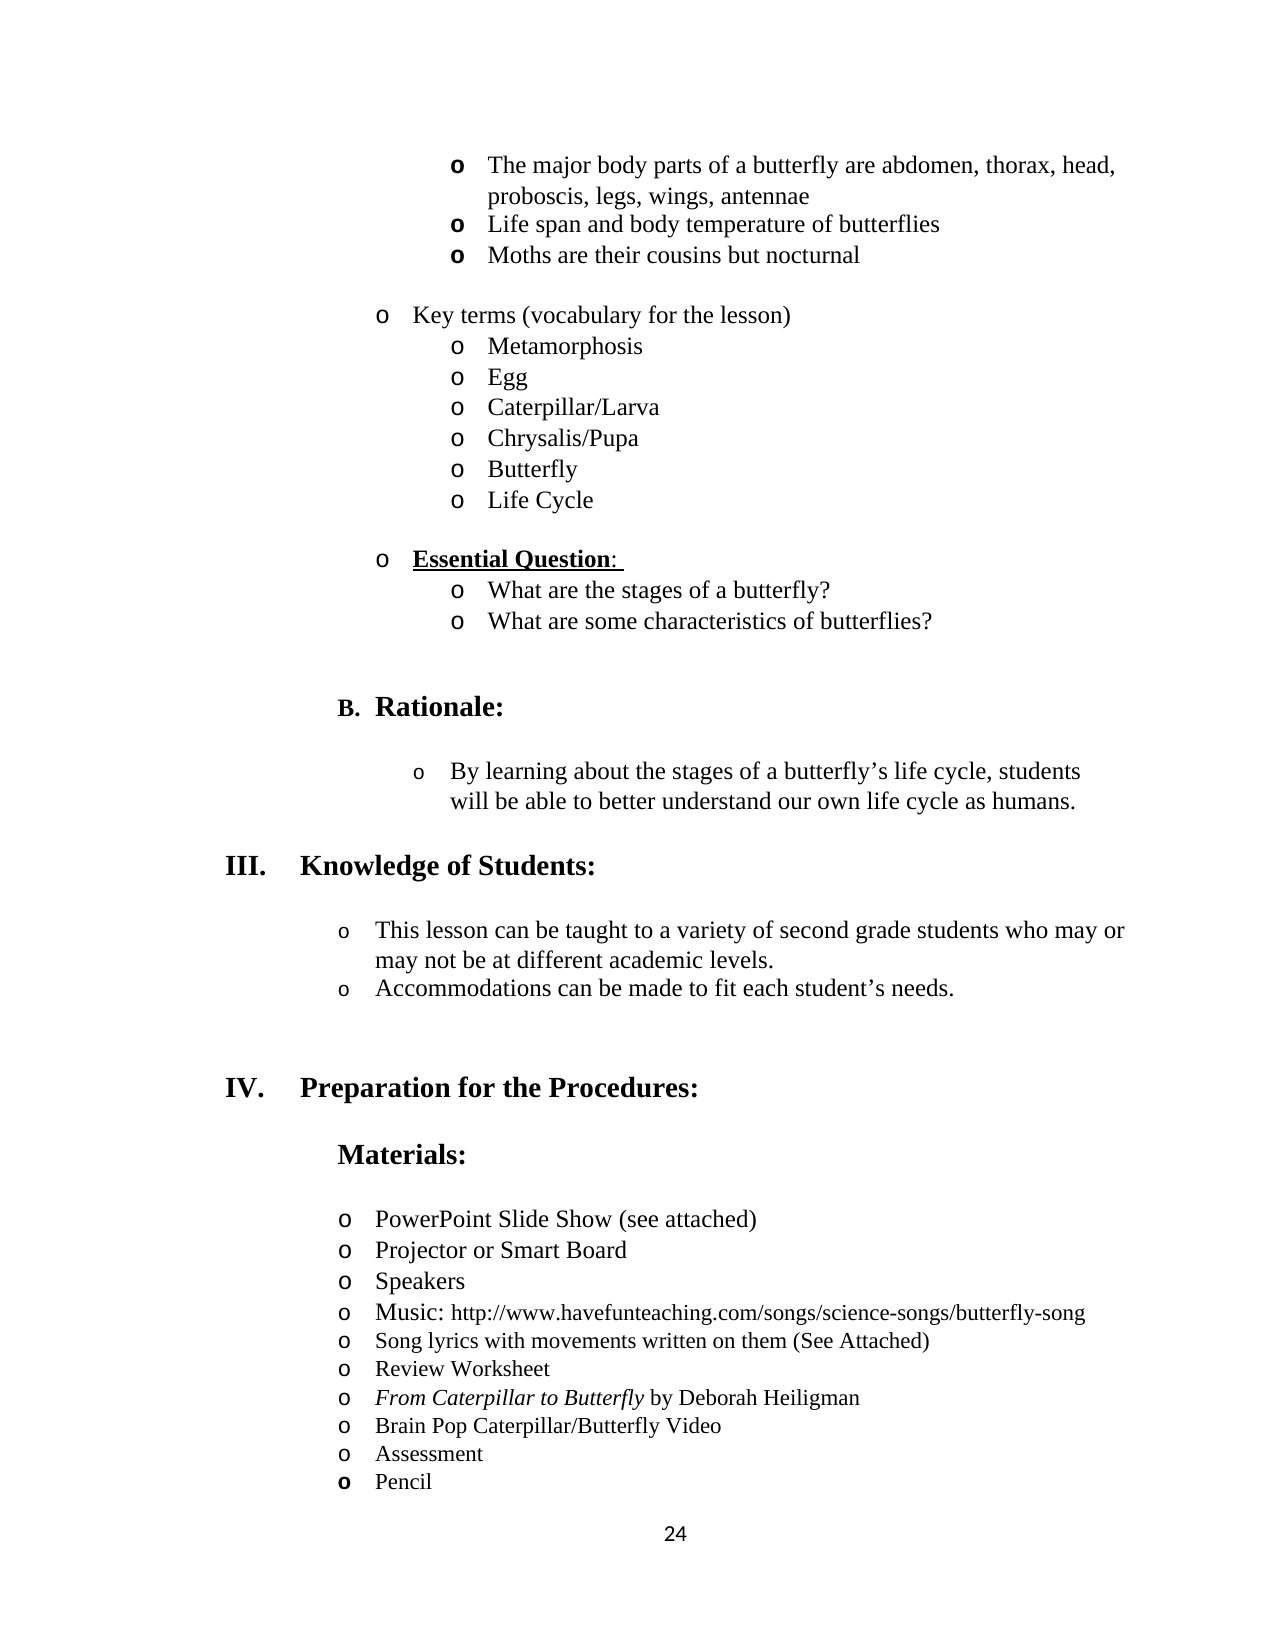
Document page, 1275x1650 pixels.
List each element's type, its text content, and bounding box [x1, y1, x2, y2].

list Essential Question: [375, 544, 1125, 575]
text Materials: [337, 1137, 1125, 1171]
text III. Knowledge of Students: [225, 848, 1125, 882]
list Life Cycle [450, 485, 1125, 516]
list Life span and body temperature of butterflies [450, 209, 1125, 240]
list PowerPoint Slide Show (see attached) [337, 1204, 1125, 1235]
list Speakers [337, 1266, 1125, 1297]
list Egg [450, 362, 1125, 392]
list What are the stages of a butterfly? [450, 575, 1125, 606]
list By learning about the stages of a butterfly’s life cycle, students will be able to better understand our own life cycle as humans. [412, 756, 1125, 814]
list This lesson can be taught to a variety of second grade students who may or may not be at different academic levels. [337, 915, 1125, 973]
list Moths are their cousins but nocturnal [450, 240, 1125, 271]
list Pencil [337, 1468, 1125, 1496]
list Accommodations can be made to fit each student’s needs. [337, 973, 1125, 1003]
list From Caterpillar to Butterfly by Deborah Heiligman [337, 1383, 1125, 1412]
list Music: http://www.havefunteaching.com/songs/science-songs/butterfly-song [337, 1297, 1125, 1327]
list Chrysalis/Pupa [450, 423, 1125, 454]
list Projector or Smart Board [337, 1235, 1125, 1266]
list Review Worksheet [337, 1355, 1125, 1383]
list The major body parts of a butterfly are abdomen, thorax, head, proboscis, legs, wings, antennae [450, 150, 1125, 209]
list Brain Pop Caterpillar/Butterfly Video [337, 1412, 1125, 1440]
list Key terms (vocabulary for the lesson) [375, 300, 1125, 331]
list Butterfly [450, 454, 1125, 485]
list Rationale: [337, 689, 1125, 723]
list Metamorphosis [450, 331, 1125, 362]
list Caterpillar/Larva [450, 392, 1125, 423]
list Assessment [337, 1440, 1125, 1468]
list What are some characteristics of butterflies? [450, 606, 1125, 637]
list Song lyrics with movements written on them (See Attached) [337, 1327, 1125, 1355]
text IV. Preparation for the Procedures: [225, 1070, 1125, 1104]
